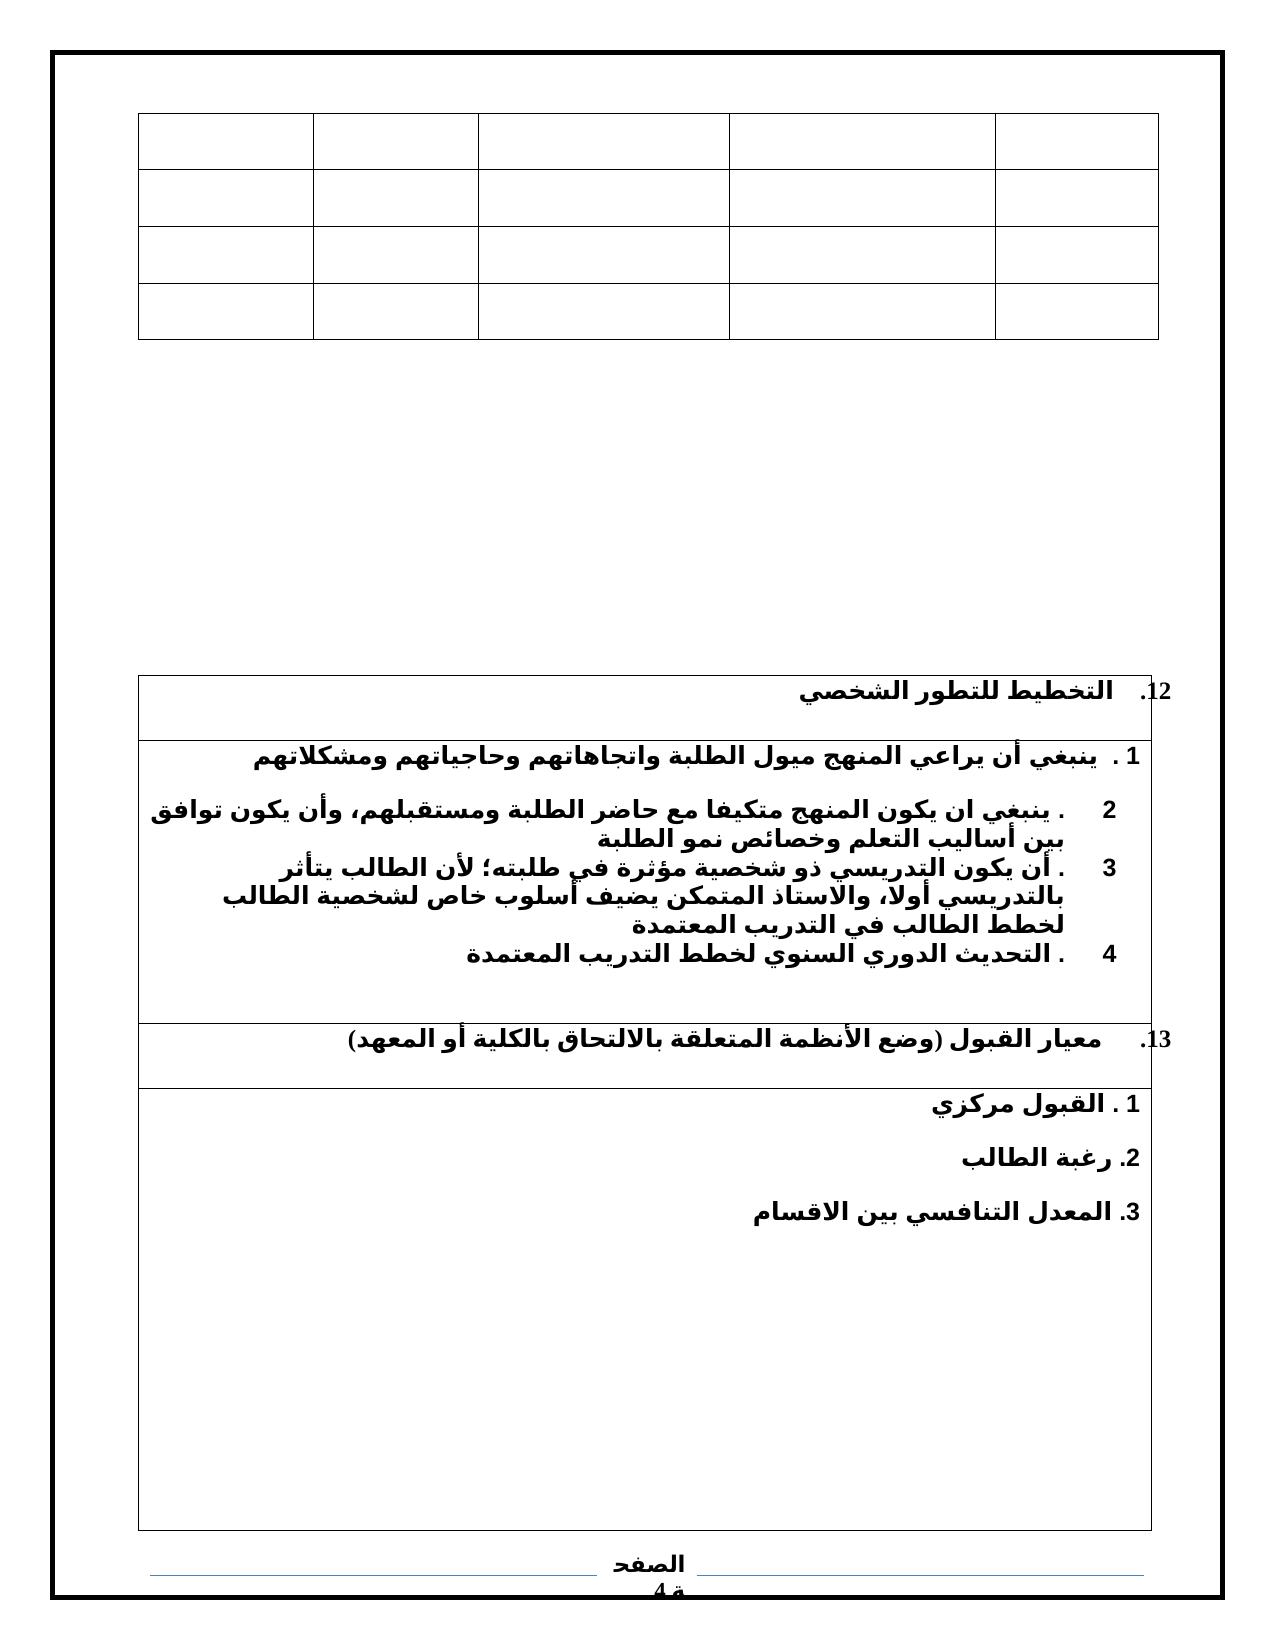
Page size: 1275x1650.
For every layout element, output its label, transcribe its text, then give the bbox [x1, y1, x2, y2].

table_cell [139, 170, 313, 226]
table_cell [139, 284, 313, 339]
table_cell [996, 170, 1158, 226]
table_cell [730, 170, 995, 226]
table_cell 1 . ينبغي أن يراعي المنهج ميول الطلبة واتجاهاتهم وحاجياتهم ومشكلاتهم . ينبغي ان يكون المنهج متكيفا مع حاضر الطلبة ومستقبلهم، وأن يكون توافق بين أساليب التعلم وخصائص نمو الطلبة . أن يكون التدريسي ذو شخصية مؤثرة في طلبته؛ لأن الطالب يتأثر بالتدريسي أولا، والاستاذ المتمكن يضيف أسلوب خاص لشخصية الطالب لخطط الطالب في التدريب المعتمدة . التحديث الدوري السنوي لخطط التدريب المعتمدة [139, 741, 1151, 1023]
table_cell [730, 227, 995, 282]
table_header التخطيط للتطور الشخصي [139, 676, 1151, 740]
table_cell [996, 227, 1158, 282]
table_cell معيار القبول (وضع الأنظمة المتعلقة بالالتحاق بالكلية أو المعهد) [139, 1024, 1151, 1088]
table_cell [996, 284, 1158, 339]
table_cell [314, 114, 478, 169]
table_cell [479, 227, 729, 282]
table_cell [730, 284, 995, 339]
table_cell [314, 284, 478, 339]
table_cell [139, 114, 313, 169]
table_cell [479, 114, 729, 169]
table_cell [479, 170, 729, 226]
table_cell [314, 170, 478, 226]
table_cell [996, 114, 1158, 169]
table_cell [479, 284, 729, 339]
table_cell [139, 1089, 1151, 1530]
table_cell [314, 227, 478, 282]
table_cell [139, 227, 313, 282]
table_cell [730, 114, 995, 169]
